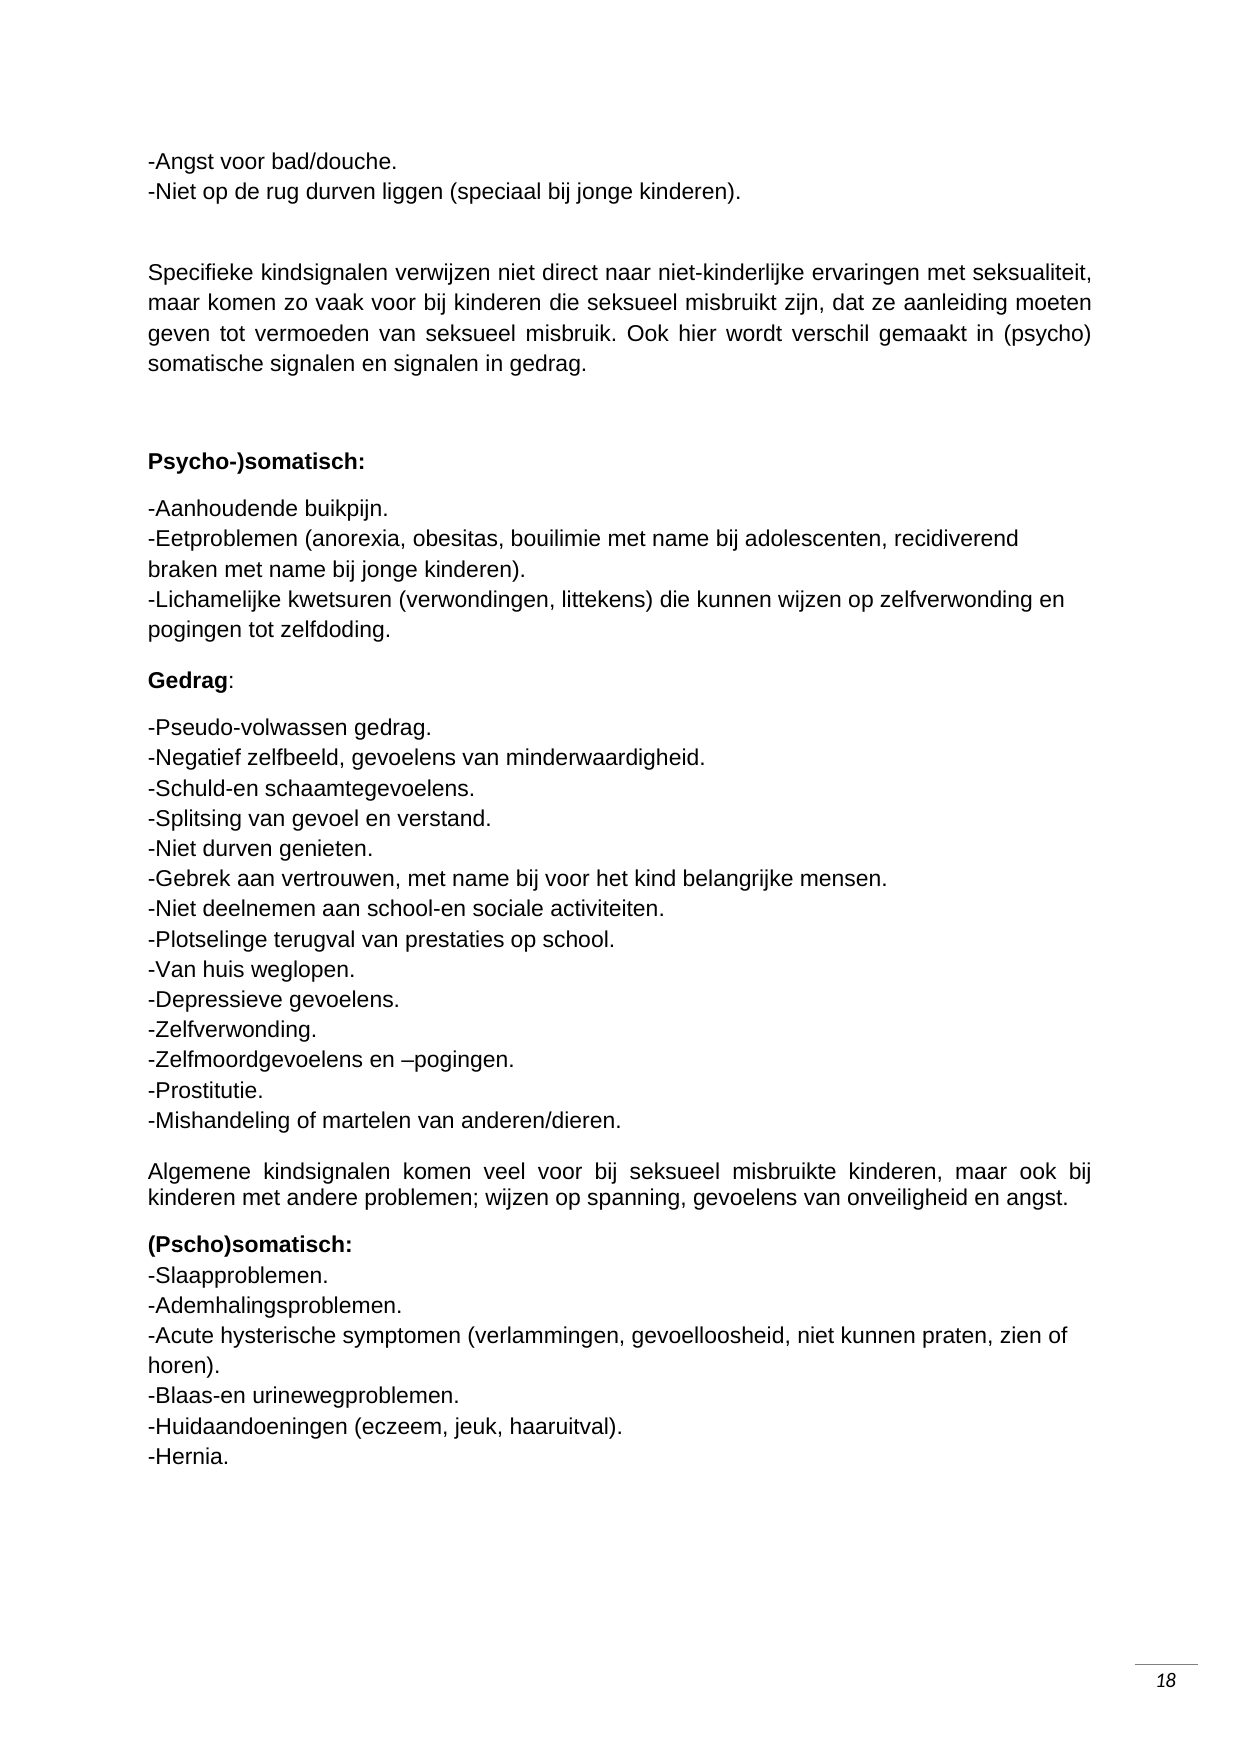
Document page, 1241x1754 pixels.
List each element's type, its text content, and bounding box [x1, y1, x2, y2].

text -Aanhoudende buikpijn. -Eetproblemen (anorexia, obesitas, bouilimie met name bij adolescenten, recidiverend braken met name bij jonge kinderen). -Lichamelijke kwetsuren (verwondingen, littekens) die kunnen wijzen op zelfverwonding en pogingen tot zelfdoding. [148, 495, 1093, 642]
text Psycho-)somatisch: [148, 448, 1093, 474]
text Specifieke kindsignalen verwijzen niet direct naar niet-kinderlijke ervaringen met seksualiteit, maar komen zo vaak voor bij kinderen die seksueel misbruikt zijn, dat ze aanleiding moeten geven tot vermoeden van seksueel misbruik. Ook hier wordt verschil gemaakt in (psycho) somatische signalen en signalen in gedrag. [148, 229, 1093, 376]
text Algemene kindsignalen komen veel voor bij seksueel misbruikte kinderen, maar ook bij kinderen met andere problemen; wijzen op spanning, gevoelens van onveiligheid en angst. [148, 1158, 1093, 1211]
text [148, 148, 1093, 204]
text (Pscho)somatisch: -Slaapproblemen. -Ademhalingsproblemen. -Acute hysterische symptomen (verlammingen, gevoelloosheid, niet kunnen praten, zien of horen). -Blaas-en urinewegproblemen. -Huidaandoeningen (eczeem, jeuk, haaruitval). -Hernia. [148, 1231, 1093, 1469]
text -Pseudo-volwassen gedrag. -Negatief zelfbeeld, gevoelens van minderwaardigheid. -Schuld-en schaamtegevoelens. -Splitsing van gevoel en verstand. -Niet durven genieten. -Gebrek aan vertrouwen, met name bij voor het kind belangrijke mensen. -Niet deelnemen aan school-en sociale activiteiten. -Plotselinge terugval van prestaties op school. -Van huis weglopen. -Depressieve gevoelens. -Zelfverwonding. -Zelfmoordgevoelens en –pogingen. -Prostitutie. -Mishandeling of martelen van anderen/dieren. [148, 714, 1093, 1133]
text Gedrag: [148, 667, 1093, 693]
